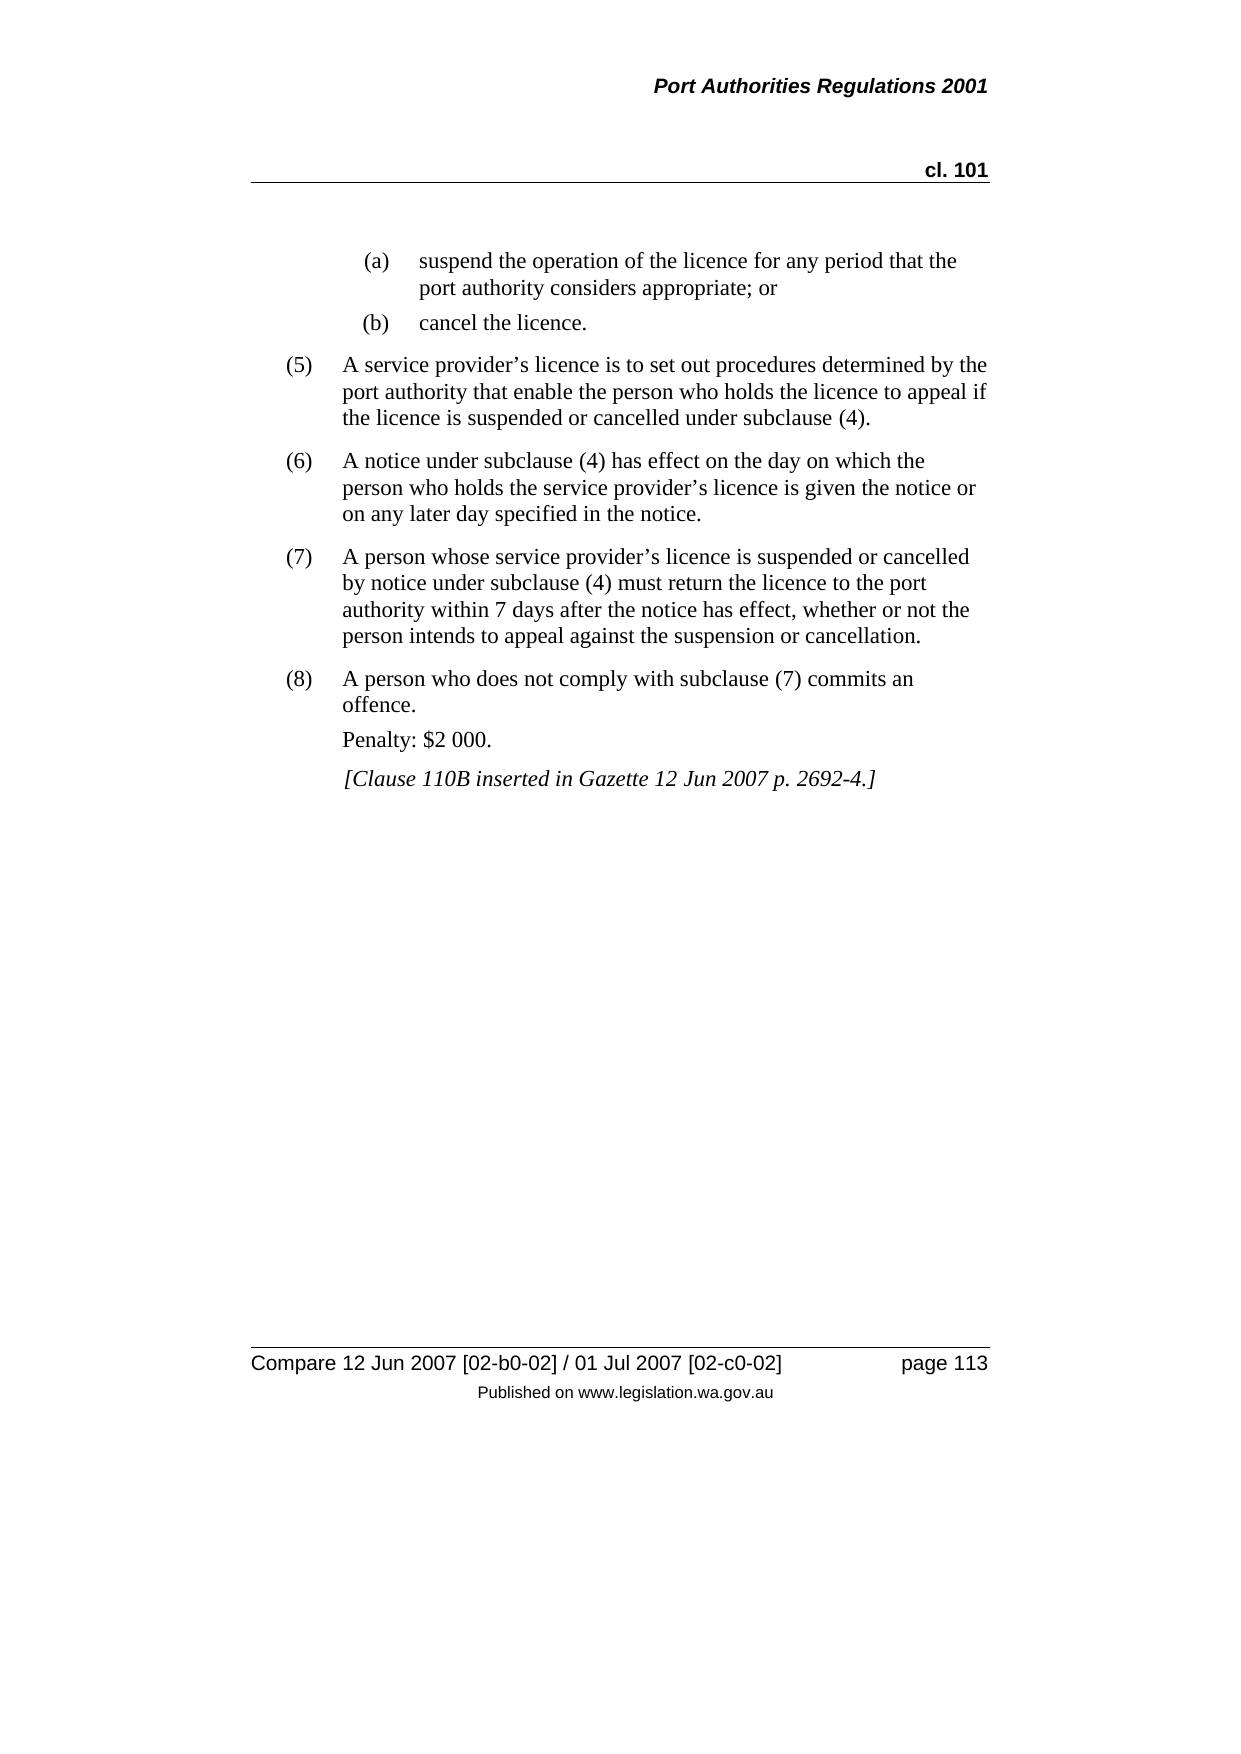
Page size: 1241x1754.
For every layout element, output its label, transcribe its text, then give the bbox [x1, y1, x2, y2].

text (8) A person who does not comply with subclause (7) commits an offence. [251, 665, 990, 718]
text Penalty: $2 000. [251, 726, 990, 752]
text (b) cancel the licence. [251, 308, 990, 335]
text (5) A service provider’s licence is to set out procedures determined by the port authority that enable the person who holds the licence to appeal if the licence is suspended or cancelled under subclause (4). [251, 352, 990, 431]
text (7) A person whose service provider’s licence is suspended or cancelled by notice under subclause (4) must return the licence to the port authority within 7 days after the notice has effect, whether or not the person intends to appeal against the suspension or cancellation. [251, 543, 990, 648]
text (a) suspend the operation of the licence for any period that the port authority considers appropriate; or [251, 247, 990, 300]
text [Clause 110B inserted in Gazette 12 Jun 2007 p. 2692-4.] [251, 765, 990, 791]
text (6) A notice under subclause (4) has effect on the day on which the person who holds the service provider’s licence is given the notice or on any later day specified in the notice. [251, 447, 990, 526]
